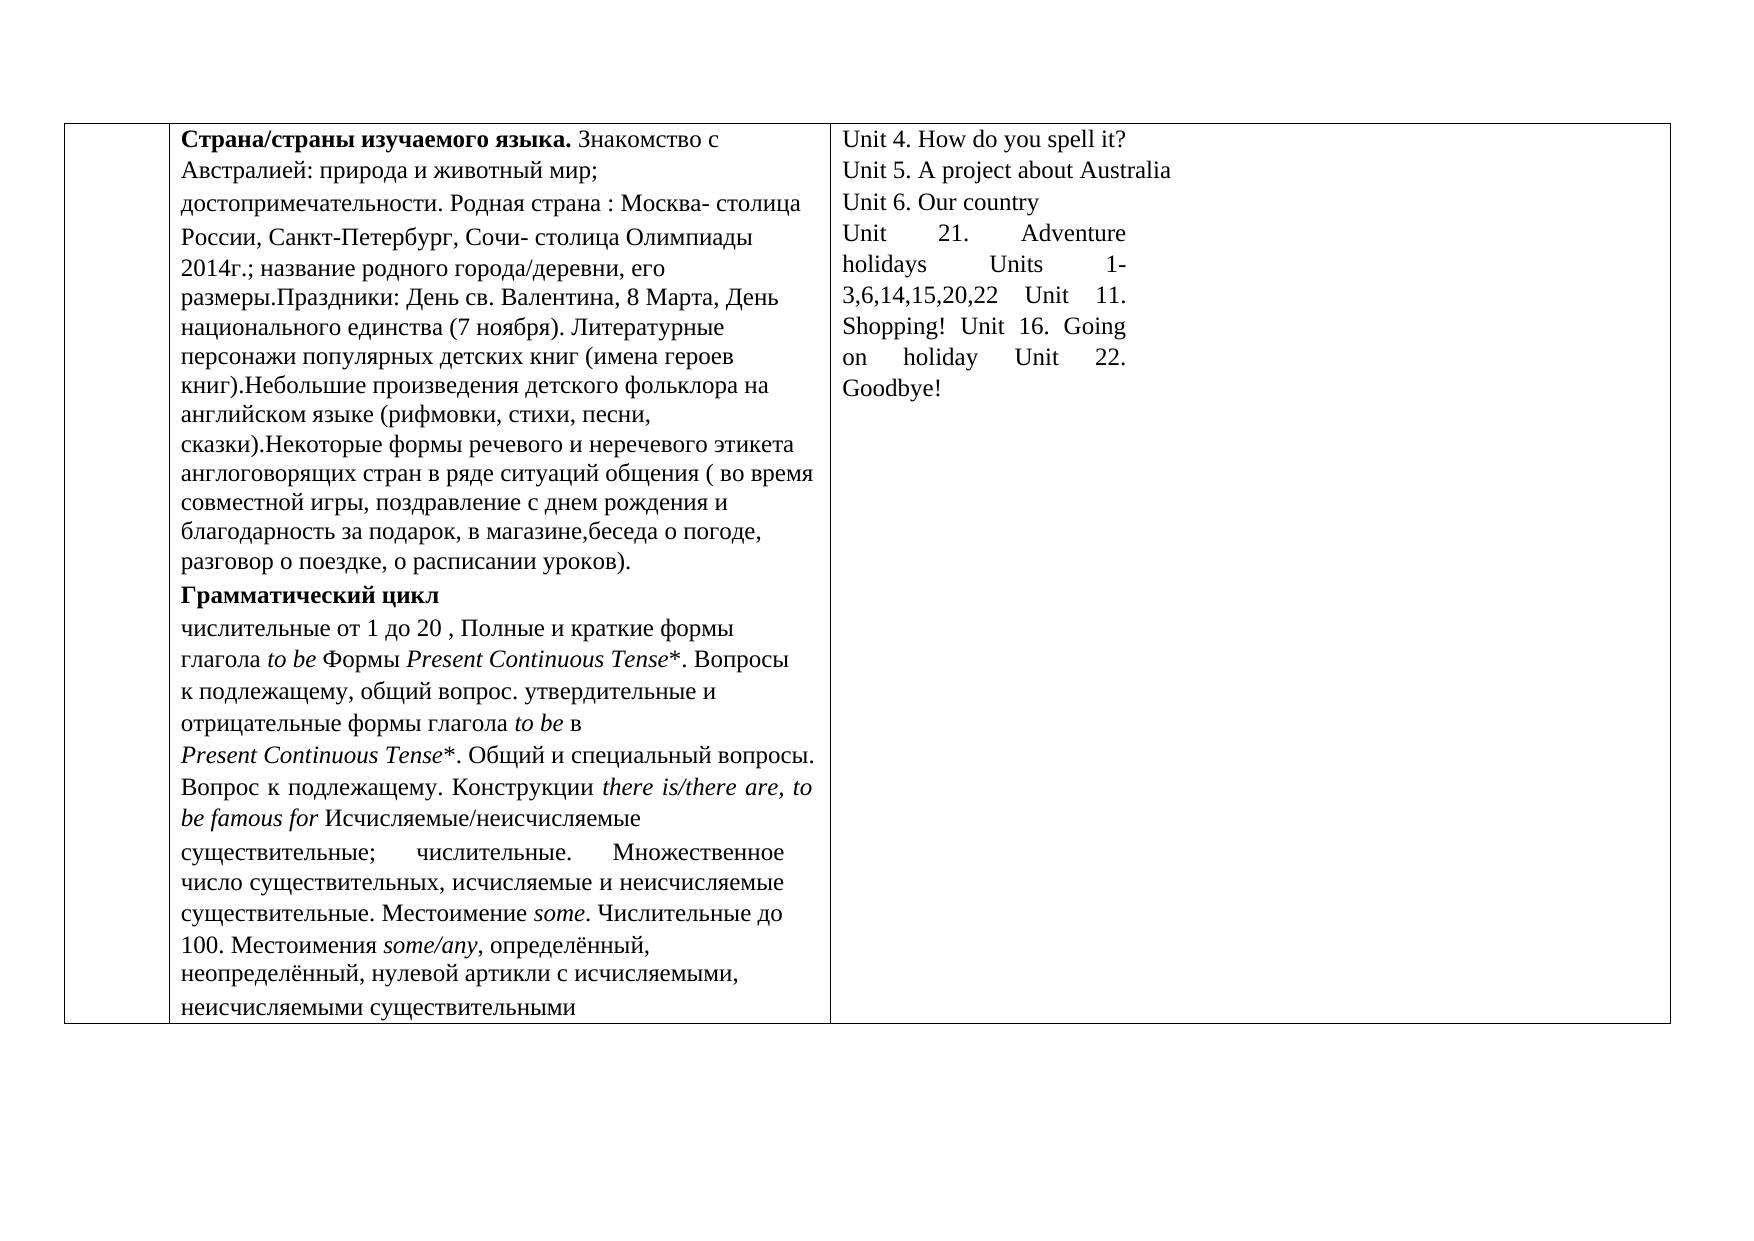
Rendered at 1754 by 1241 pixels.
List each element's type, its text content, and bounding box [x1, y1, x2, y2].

table_header [65, 124, 169, 1023]
table_cell Страна/страны изучаемого языка. Знакомство с Австралией: природа и животный мир; достопримечательности. Родная страна : Москва- столица России, Санкт-Петербург, Сочи- столица Олимпиады 2014г.; название родного города/деревни, его размеры.Праздники: День св. Валентина, 8 Марта, День национального единства (7 ноября). Литературные персонажи популярных детских книг (имена героев книг).Небольшие произведения детского фольклора на английском языке (рифмовки, стихи, песни, сказки).Некоторые формы речевого и неречевого этикета англоговорящих стран в ряде ситуаций общения ( во время совместной игры, поздравление с днем рождения и благодарность за подарок, в магазине,беседа о погоде, разговор о поездке, о расписании уроков). Грамматический цикл числительные от 1 до 20 , Полные и краткие формы глагола to be Формы Present Continuous Tense*. Вопросы к подлежащему, общий вопрос. утвердительные и отрицательные формы глагола to be в Present Continuous Tense*. Общий и специальный вопросы. Вопрос к подлежащему. Конструкции there is/there are, to be famous for Исчисляемые/неисчисляемые существительные; числительные. Множественное число существительных, исчисляемые и неисчисляемые существительные. Местоимение some. Числительные до 100. Местоимения some/any, определённый, неопределённый, нулевой артикли с исчисляемыми, неисчисляемыми существительными [170, 124, 830, 1023]
table_cell Unit 4. How do you spell it? Unit 5. A project about Australia Unit 6. Our country Unit 21. Adventure holidays Units 1-3,6,14,15,20,22 Unit 11. Shopping! Unit 16. Going on holiday Unit 22. Goodbye! [831, 124, 1670, 1023]
